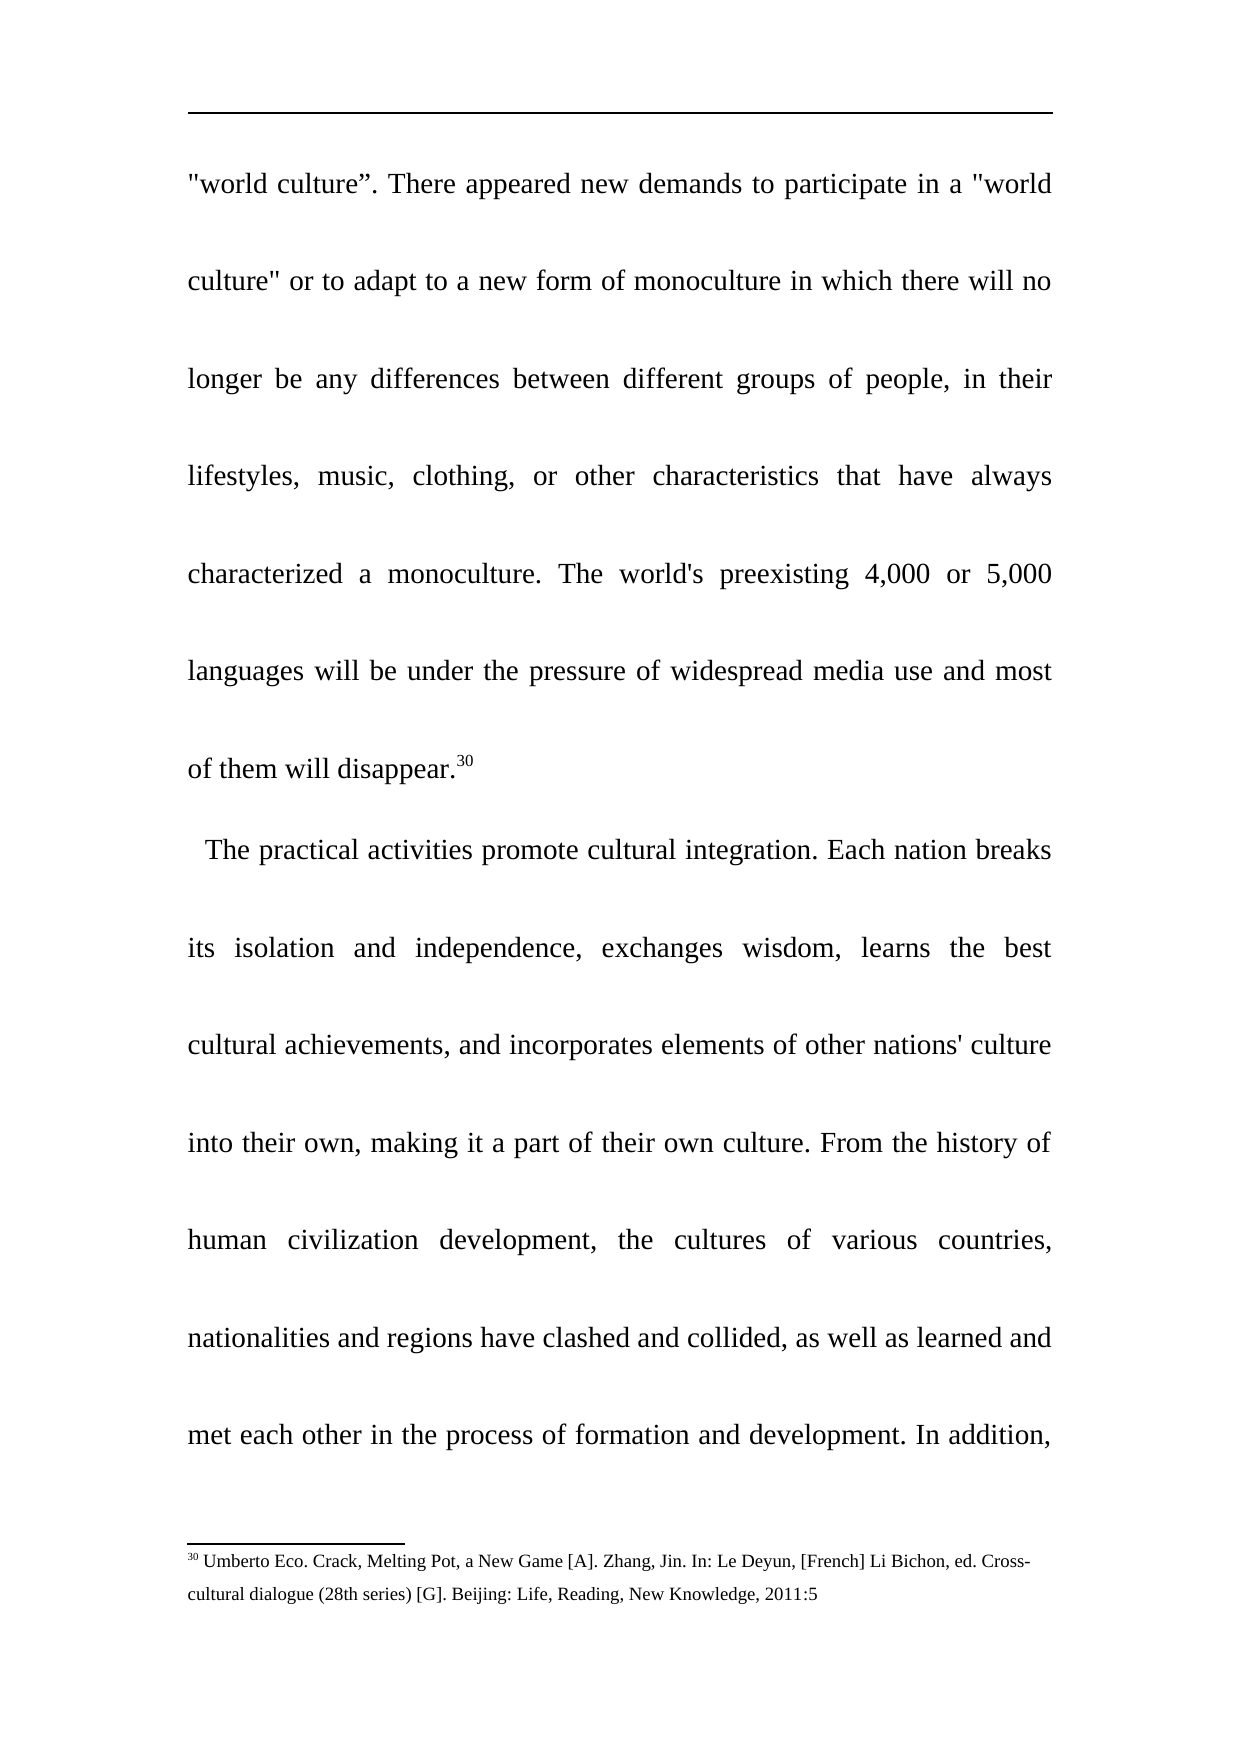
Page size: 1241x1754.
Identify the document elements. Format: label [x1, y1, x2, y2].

text [187, 817, 1053, 1467]
text [187, 150, 1053, 800]
